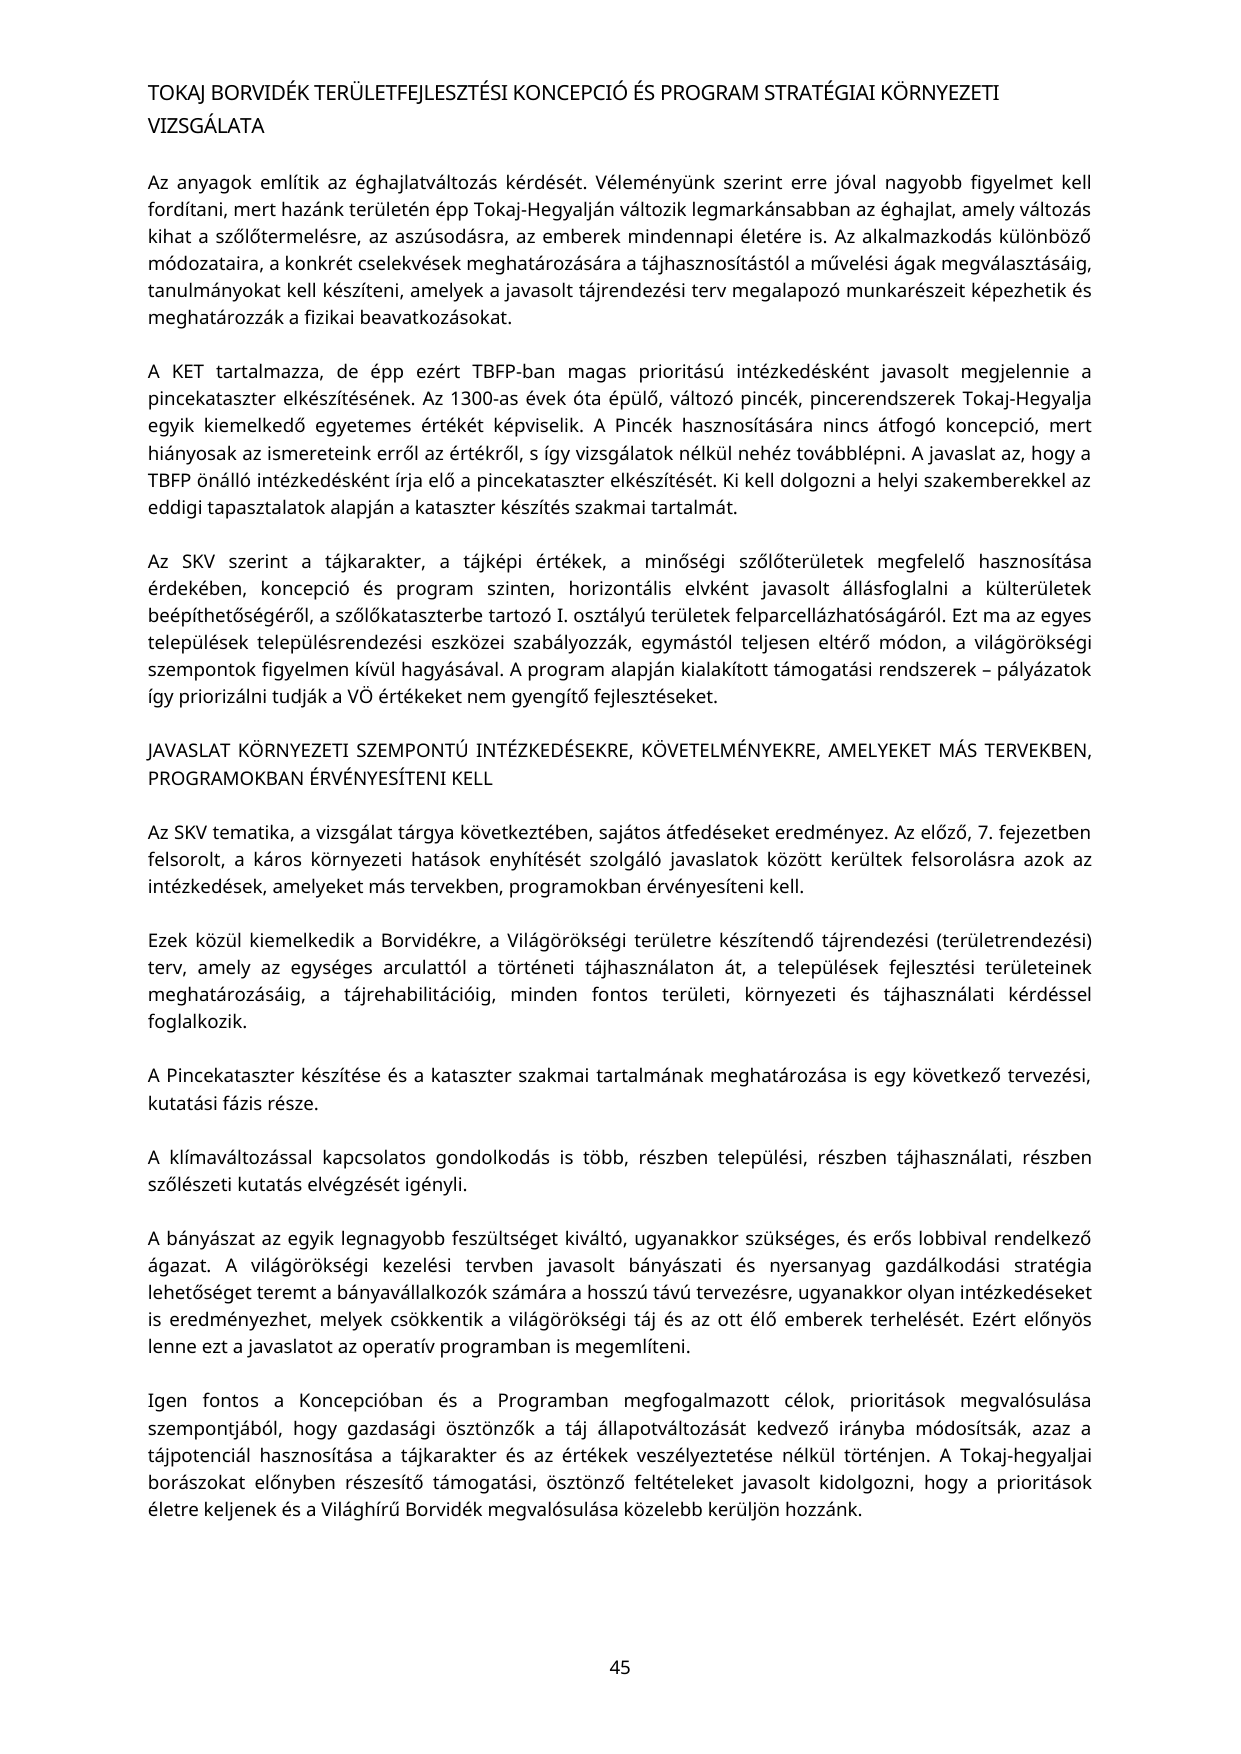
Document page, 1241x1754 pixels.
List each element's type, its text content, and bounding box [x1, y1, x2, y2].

text A klímaváltozással kapcsolatos gondolkodás is több, részben települési, részben tájhasználati, részben szőlészeti kutatás elvégzését igényli. [148, 1142, 1093, 1197]
text A bányászat az egyik legnagyobb feszültséget kiváltó, ugyanakkor szükséges, és erős lobbival rendelkező ágazat. A világörökségi kezelési tervben javasolt bányászati és nyersanyag gazdálkodási stratégia lehetőséget teremt a bányavállalkozók számára a hosszú távú tervezésre, ugyanakkor olyan intézkedéseket is eredményezhet, melyek csökkentik a világörökségi táj és az ott élő emberek terhelését. Ezért előnyös lenne ezt a javaslatot az operatív programban is megemlíteni. [148, 1224, 1093, 1359]
text Igen fontos a Koncepcióban és a Programban megfogalmazott célok, prioritások megvalósulása szempontjából, hogy gazdasági ösztönzők a táj állapotváltozását kedvező irányba módosítsák, azaz a tájpotenciál hasznosítása a tájkarakter és az értékek veszélyeztetése nélkül történjen. A Tokaj-hegyaljai borászokat előnyben részesítő támogatási, ösztönző feltételeket javasolt kidolgozni, hogy a prioritások életre keljenek és a Világhírű Borvidék megvalósulása közelebb kerüljön hozzánk. [148, 1386, 1093, 1522]
text Az anyagok említik az éghajlatváltozás kérdését. Véleményünk szerint erre jóval nagyobb figyelmet kell fordítani, mert hazánk területén épp Tokaj-Hegyalján változik legmarkánsabban az éghajlat, amely változás kihat a szőlőtermelésre, az aszúsodásra, az emberek mindennapi életére is. Az alkalmazkodás különböző módozataira, a konkrét cselekvések meghatározására a tájhasznosítástól a művelési ágak megválasztásáig, tanulmányokat kell készíteni, amelyek a javasolt tájrendezési terv megalapozó munkarészeit képezhetik és meghatározzák a fizikai beavatkozásokat. [148, 167, 1093, 330]
text Az SKV tematika, a vizsgálat tárgya következtében, sajátos átfedéseket eredményez. Az előző, 7. fejezetben felsorolt, a káros környezeti hatások enyhítését szolgáló javaslatok között kerültek felsorolásra azok az intézkedések, amelyeket más tervekben, programokban érvényesíteni kell. [148, 817, 1093, 899]
text Az SKV szerint a tájkarakter, a tájképi értékek, a minőségi szőlőterületek megfelelő hasznosítása érdekében, koncepció és program szinten, horizontális elvként javasolt állásfoglalni a külterületek beépíthetőségéről, a szőlőkataszterbe tartozó I. osztályú területek felparcellázhatóságáról. Ezt ma az egyes települések településrendezési eszközei szabályozzák, egymástól teljesen eltérő módon, a világörökségi szempontok figyelmen kívül hagyásával. A program alapján kialakított támogatási rendszerek – pályázatok így priorizálni tudják a VÖ értékeket nem gyengítő fejlesztéseket. [148, 547, 1093, 709]
text Ezek közül kiemelkedik a Borvidékre, a Világörökségi területre készítendő tájrendezési (területrendezési) terv, amely az egységes arculattól a történeti tájhasználaton át, a települések fejlesztési területeinek meghatározásáig, a tájrehabilitációig, minden fontos területi, környezeti és tájhasználati kérdéssel foglalkozik. [148, 926, 1093, 1034]
text A KET tartalmazza, de épp ezért TBFP-ban magas prioritású intézkedésként javasolt megjelennie a pincekataszter elkészítésének. Az 1300-as évek óta épülő, változó pincék, pincerendszerek Tokaj-Hegyalja egyik kiemelkedő egyetemes értékét képviselik. A Pincék hasznosítására nincs átfogó koncepció, mert hiányosak az ismereteink erről az értékről, s így vizsgálatok nélkül nehéz továbblépni. A javaslat az, hogy a TBFP önálló intézkedésként írja elő a pincekataszter elkészítését. Ki kell dolgozni a helyi szakemberekkel az eddigi tapasztalatok alapján a kataszter készítés szakmai tartalmát. [148, 357, 1093, 519]
text A Pincekataszter készítése és a kataszter szakmai tartalmának meghatározása is egy következő tervezési, kutatási fázis része. [148, 1061, 1093, 1115]
text JAVASLAT KÖRNYEZETI SZEMPONTÚ INTÉZKEDÉSEKRE, KÖVETELMÉNYEKRE, AMELYEKET MÁS TERVEKBEN, PROGRAMOKBAN ÉRVÉNYESÍTENI KELL [148, 736, 1093, 790]
